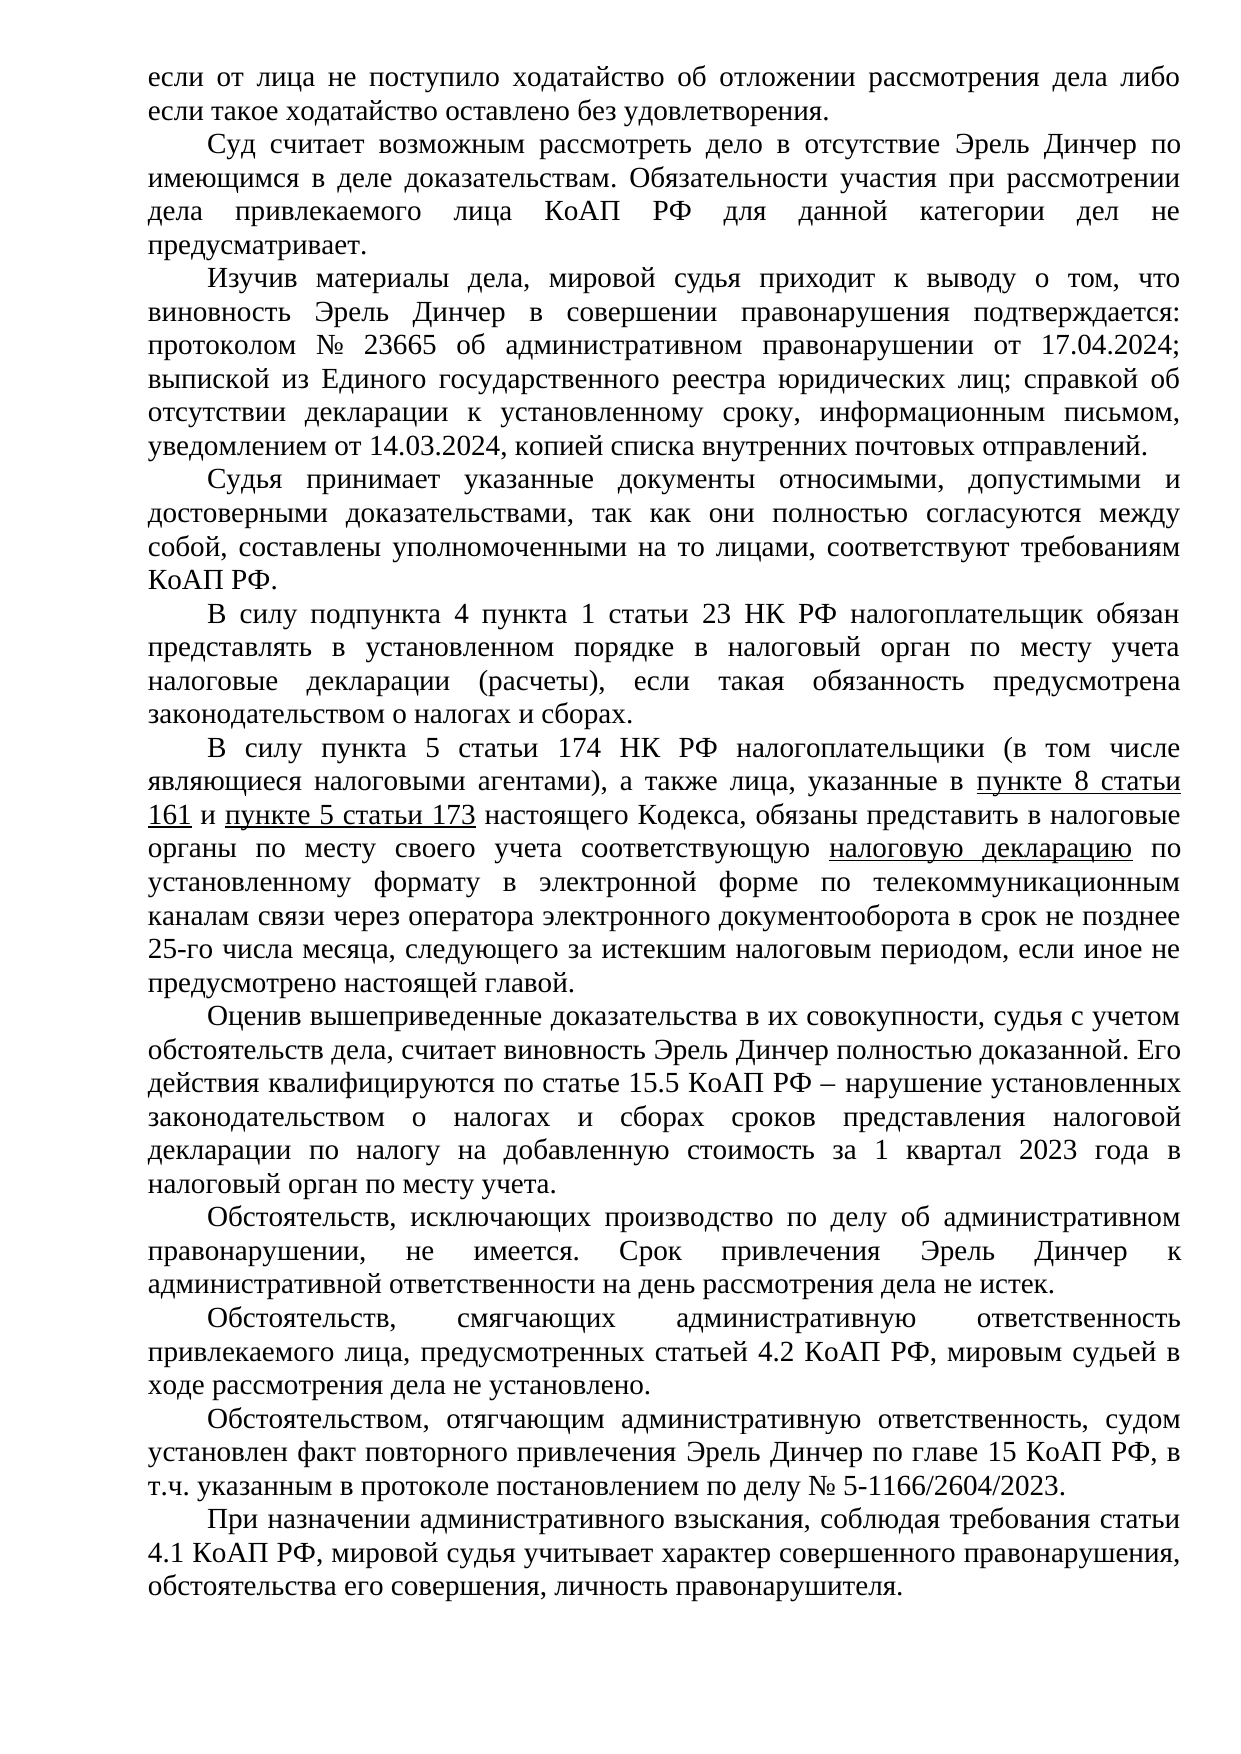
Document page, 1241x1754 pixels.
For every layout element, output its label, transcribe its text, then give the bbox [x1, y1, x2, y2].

text Обстоятельств, исключающих производство по делу об административном правонарушении, не имеется. Срок привлечения Эрель Динчер к административной ответственности на день рассмотрения дела не истек. [148, 1199, 1181, 1300]
text В силу подпункта 4 пункта 1 статьи 23 НК РФ налогоплательщик обязан представлять в установленном порядке в налоговый орган по месту учета налоговые декларации (расчеты), если такая обязанность предусмотрена законодательством о налогах и сборах. [148, 596, 1181, 730]
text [148, 59, 1181, 126]
text В силу пункта 5 статьи 174 НК РФ налогоплательщики (в том числе являющиеся налоговыми агентами), а также лица, указанные в пункте 8 статьи 161 и пункте 5 статьи 173 настоящего Кодекса, обязаны представить в налоговые органы по месту своего учета соответствующую налоговую декларацию по установленному формату в электронной форме по телекоммуникационным каналам связи через оператора электронного документооборота в срок не позднее 25-го числа месяца, следующего за истекшим налоговым периодом, если иное не предусмотрено настоящей главой. [148, 730, 1181, 998]
text Суд считает возможным рассмотреть дело в отсутствие Эрель Динчер по имеющимся в деле доказательствам. Обязательности участия при рассмотрении дела привлекаемого лица КоАП РФ для данной категории дел не предусматривает. [148, 126, 1181, 260]
text Обстоятельством, отягчающим административную ответственность, судом установлен факт повторного привлечения Эрель Динчер по главе 15 КоАП РФ, в т.ч. указанным в протоколе постановлением по делу № 5-1166/2604/2023. [148, 1401, 1181, 1501]
text Изучив материалы дела, мировой судья приходит к выводу о том, что виновность Эрель Динчер в совершении правонарушения подтверждается: протоколом № 23665 об административном правонарушении от 17.04.2024; выпиской из Единого государственного реестра юридических лиц; справкой об отсутствии декларации к установленному сроку, информационным письмом, уведомлением от 14.03.2024, копией списка внутренних почтовых отправлений. [148, 260, 1181, 462]
text При назначении административного взыскания, соблюдая требования статьи 4.1 КоАП РФ, мировой судья учитывает характер совершенного правонарушения, обстоятельства его совершения, личность правонарушителя. [148, 1501, 1181, 1602]
text Обстоятельств, смягчающих административную ответственность привлекаемого лица, предусмотренных статьей 4.2 КоАП РФ, мировым судьей в ходе рассмотрения дела не установлено. [148, 1300, 1181, 1401]
text Судья принимает указанные документы относимыми, допустимыми и достоверными доказательствами, так как они полностью согласуются между собой, составлены уполномоченными на то лицами, соответствуют требованиям КоАП РФ. [148, 462, 1181, 596]
text Оценив вышеприведенные доказательства в их совокупности, судья с учетом обстоятельств дела, считает виновность Эрель Динчер полностью доказанной. Его действия квалифицируются по статье 15.5 КоАП РФ – нарушение установленных законодательством о налогах и сборах сроков представления налоговой декларации по налогу на добавленную стоимость за 1 квартал 2023 года в налоговый орган по месту учета. [148, 998, 1181, 1199]
